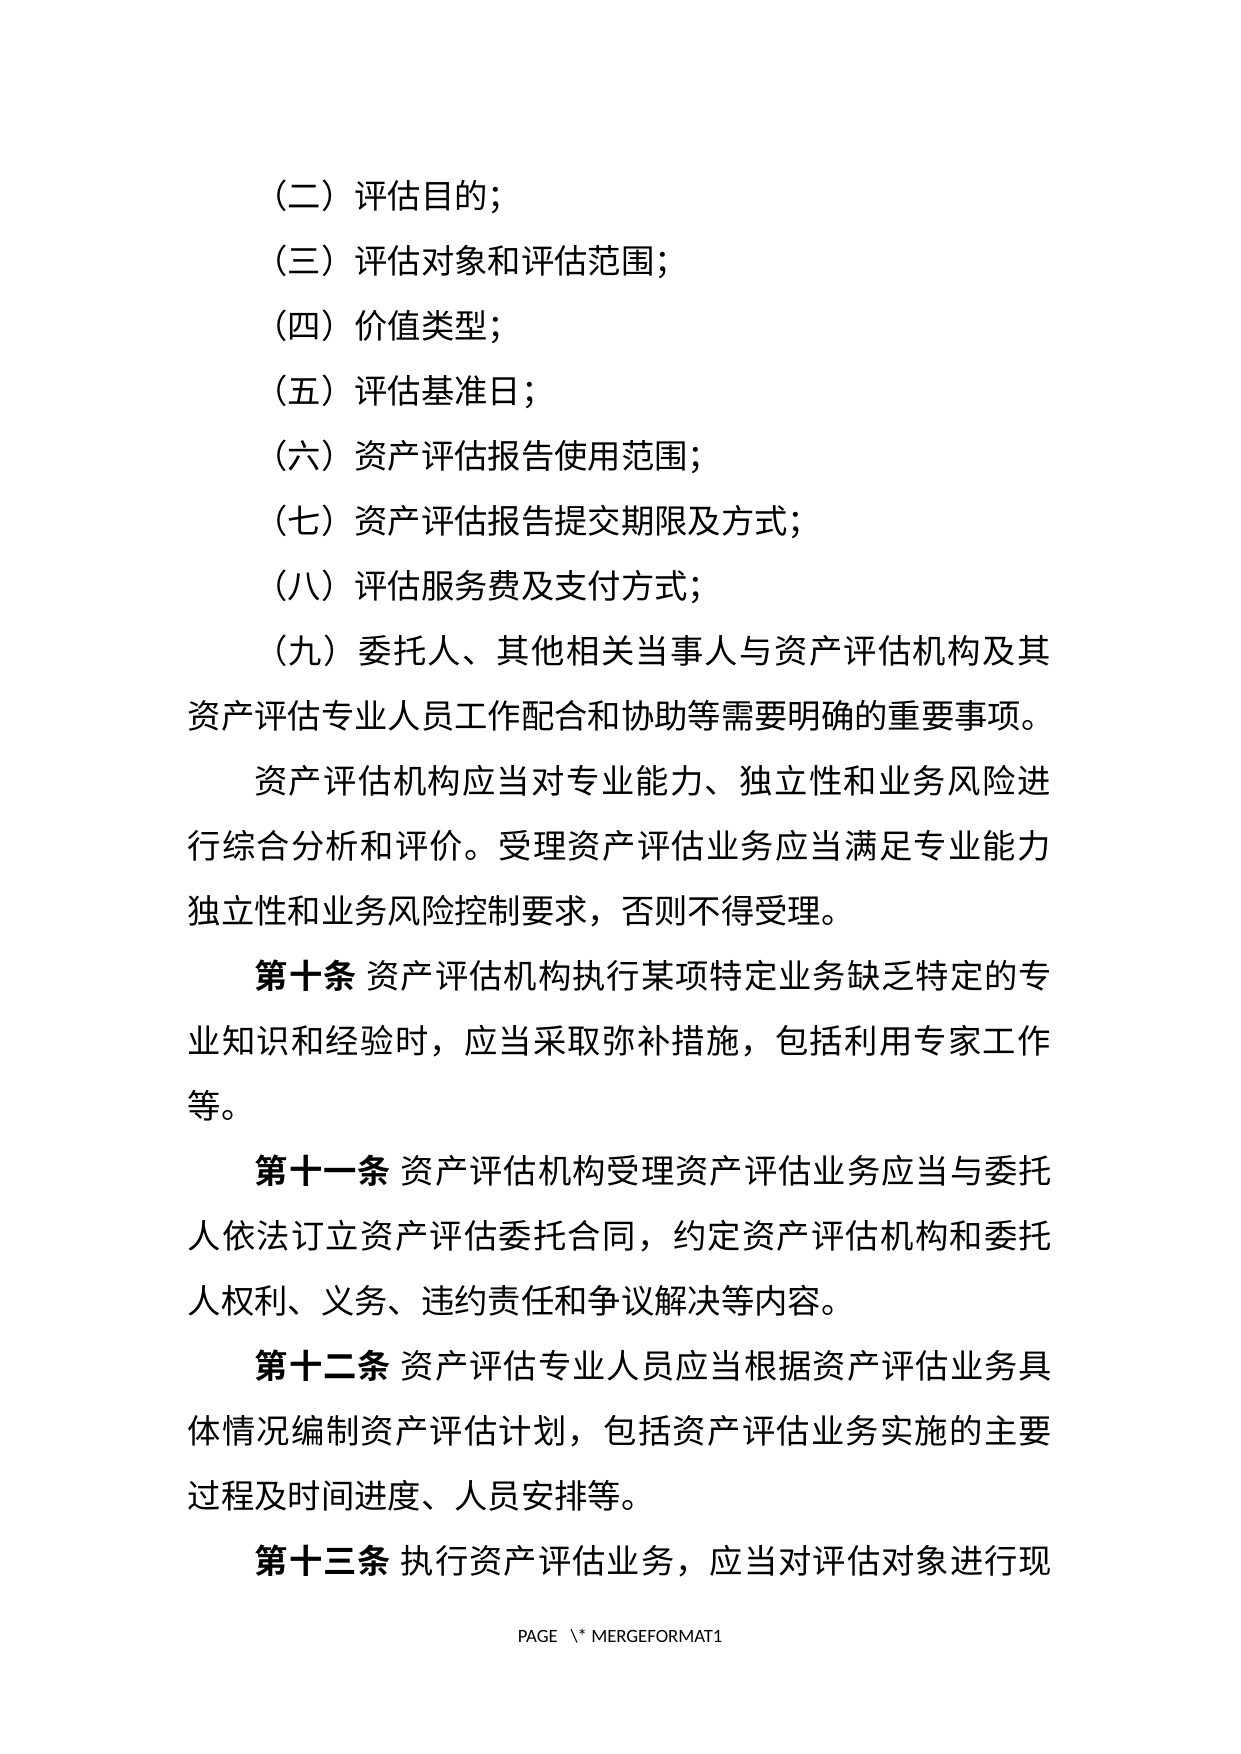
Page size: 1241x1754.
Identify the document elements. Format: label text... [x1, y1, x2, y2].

text （四）价值类型； [187, 292, 1053, 357]
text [187, 1527, 1053, 1592]
text （六）资产评估报告使用范围； [187, 422, 1053, 487]
text 资产评估机构应当对专业能力、独立性和业务风险进行综合分析和评价。受理资产评估业务应当满足专业能力、独立性和业务风险控制要求，否则不得受理。 [187, 747, 1053, 942]
text 第十一条 资产评估机构受理资产评估业务应当与委托人依法订立资产评估委托合同，约定资产评估机构和委托人权利、义务、违约责任和争议解决等内容。 [187, 1137, 1053, 1332]
text 第十二条 资产评估专业人员应当根据资产评估业务具体情况编制资产评估计划，包括资产评估业务实施的主要过程及时间进度、人员安排等。 [187, 1332, 1053, 1527]
text （七）资产评估报告提交期限及方式； [187, 487, 1053, 552]
text （九）委托人、其他相关当事人与资产评估机构及其资产评估专业人员工作配合和协助等需要明确的重要事项。 [187, 617, 1053, 747]
text （八）评估服务费及支付方式； [187, 552, 1053, 617]
text （五）评估基准日； [187, 357, 1053, 422]
text （二）评估目的； [187, 162, 1053, 227]
text （三）评估对象和评估范围； [187, 227, 1053, 292]
text 第十条 资产评估机构执行某项特定业务缺乏特定的专业知识和经验时，应当采取弥补措施，包括利用专家工作等。 [187, 942, 1053, 1137]
